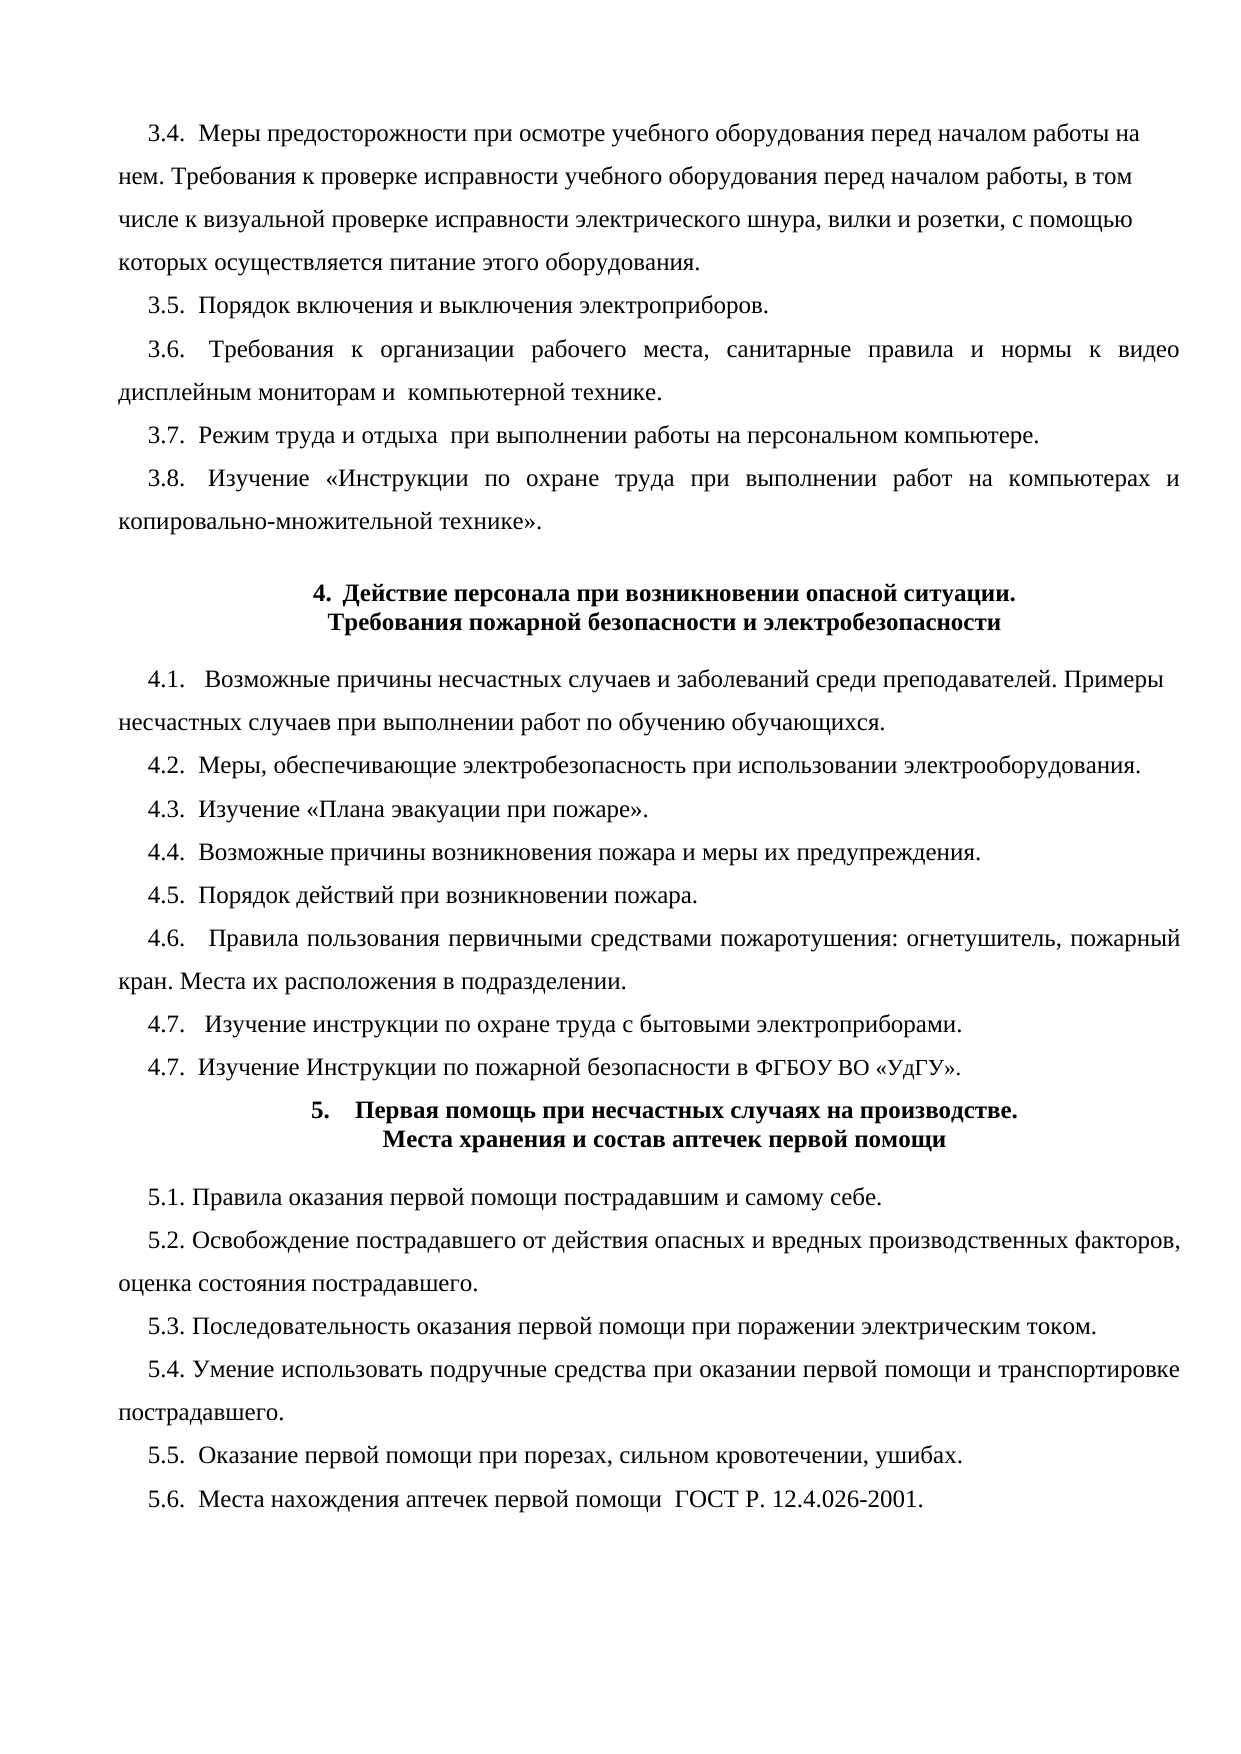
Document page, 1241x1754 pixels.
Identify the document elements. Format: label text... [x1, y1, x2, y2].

list Требования к организации рабочего места, санитарные правила и нормы к видео дисплейным мониторам и компьютерной технике. [118, 334, 1181, 406]
list Действие персонала при возникновении опасной ситуации. [118, 578, 1181, 607]
list Возможные причины возникновения пожара и меры их предупреждения. [118, 837, 1181, 866]
list Порядок включения и выключения электроприборов. [118, 291, 1181, 319]
list Меры предосторожности при осмотре учебного оборудования перед началом работы на нем. Требования к проверке исправности учебного оборудования перед началом работы, в том числе к визуальной проверке исправности электрического шнура, вилки и розетки, с помощью которых осуществляется питание этого оборудования. [118, 118, 1181, 276]
list Оказание первой помощи при порезах, сильном кровотечении, ушибах. [118, 1441, 1181, 1469]
list Режим труда и отдыха при выполнении работы на персональном компьютере. [118, 420, 1181, 449]
list Требования пожарной безопасности и электробезопасности [118, 607, 1181, 636]
list Последовательность оказания первой помощи при поражении электрическим током. [118, 1311, 1181, 1340]
list 4.7. Изучение Инструкции по пожарной безопасности в ФГБОУ ВО «УдГУ». [118, 1052, 1181, 1081]
list Изучение «Инструкции по охране труда при выполнении работ на компьютерах и копировально-множительной технике». [118, 463, 1181, 535]
list Освобождение пострадавшего от действия опасных и вредных производственных факторов, оценка состояния пострадавшего. [118, 1225, 1181, 1297]
list Возможные причины несчастных случаев и заболеваний среди преподавателей. Примеры несчастных случаев при выполнении работ по обучению обучающихся. [118, 664, 1181, 736]
list Места хранения и состав аптечек первой помощи [148, 1124, 1181, 1153]
list Изучение «Плана эвакуации при пожаре». [118, 794, 1181, 822]
list Правила оказания первой помощи пострадавшим и самому себе. [118, 1182, 1181, 1211]
list Меры, обеспечивающие электробезопасность при использовании электрооборудования. [118, 751, 1181, 779]
list Умение использовать подручные средства при оказании первой помощи и транспортировке пострадавшего. [118, 1354, 1181, 1426]
list Порядок действий при возникновении пожара. [118, 880, 1181, 909]
list Первая помощь при несчастных случаях на производстве. [118, 1096, 1181, 1124]
list Изучение инструкции по охране труда с бытовыми электроприборами. [148, 1009, 1181, 1038]
list Места нахождения аптечек первой помощи ГОСТ Р. 12.4.026-2001. [118, 1484, 1181, 1512]
list Правила пользования первичными средствами пожаротушения: огнетушитель, пожарный кран. Места их расположения в подразделении. [118, 923, 1181, 995]
